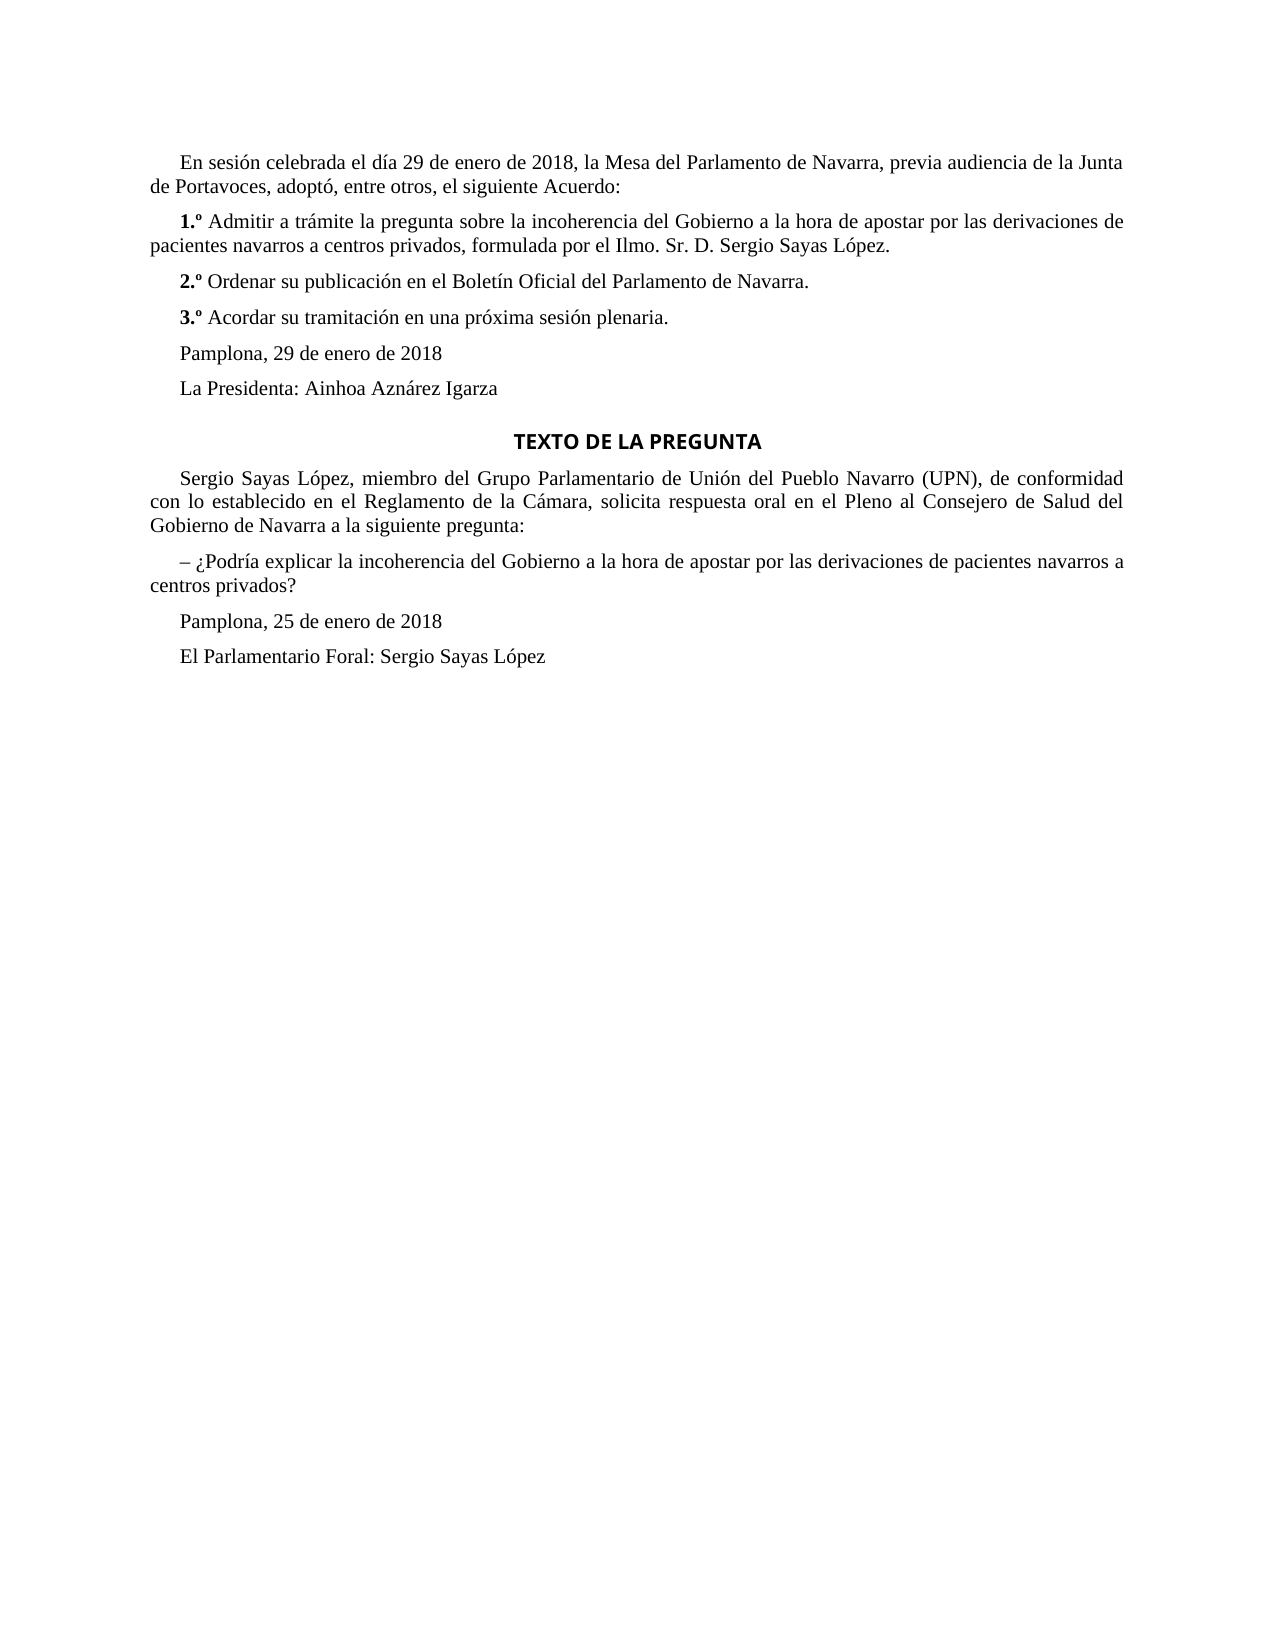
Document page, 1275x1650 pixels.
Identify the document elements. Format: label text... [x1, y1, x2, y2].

text 3.º Acordar su tramitación en una próxima sesión plenaria. [150, 305, 1125, 329]
text – ¿Podría explicar la incoherencia del Gobierno a la hora de apostar por las derivaciones de pacientes navarros a centros privados? [150, 549, 1125, 597]
text TEXTO DE LA PREGUNTA [150, 430, 1125, 454]
text Pamplona, 29 de enero de 2018 [150, 341, 1125, 365]
text Sergio Sayas López, miembro del Grupo Parlamentario de Unión del Pueblo Navarro (UPN), de conformidad con lo establecido en el Reglamento de la Cámara, solicita respuesta oral en el Pleno al Consejero de Salud del Gobierno de Navarra a la siguiente pregunta: [150, 466, 1125, 538]
text La Presidenta: Ainhoa Aznárez Igarza [150, 377, 1125, 401]
text 2.º Ordenar su publicación en el Boletín Oficial del Parlamento de Navarra. [150, 269, 1125, 293]
text Pamplona, 25 de enero de 2018 [150, 609, 1125, 633]
text El Parlamentario Foral: Sergio Sayas López [150, 645, 1125, 669]
text En sesión celebrada el día 29 de enero de 2018, la Mesa del Parlamento de Navarra, previa audiencia de la Junta de Portavoces, adoptó, entre otros, el siguiente Acuerdo: [150, 150, 1125, 198]
text 1.º Admitir a trámite la pregunta sobre la incoherencia del Gobierno a la hora de apostar por las derivaciones de pacientes navarros a centros privados, formulada por el Ilmo. Sr. D. Sergio Sayas López. [150, 210, 1125, 258]
